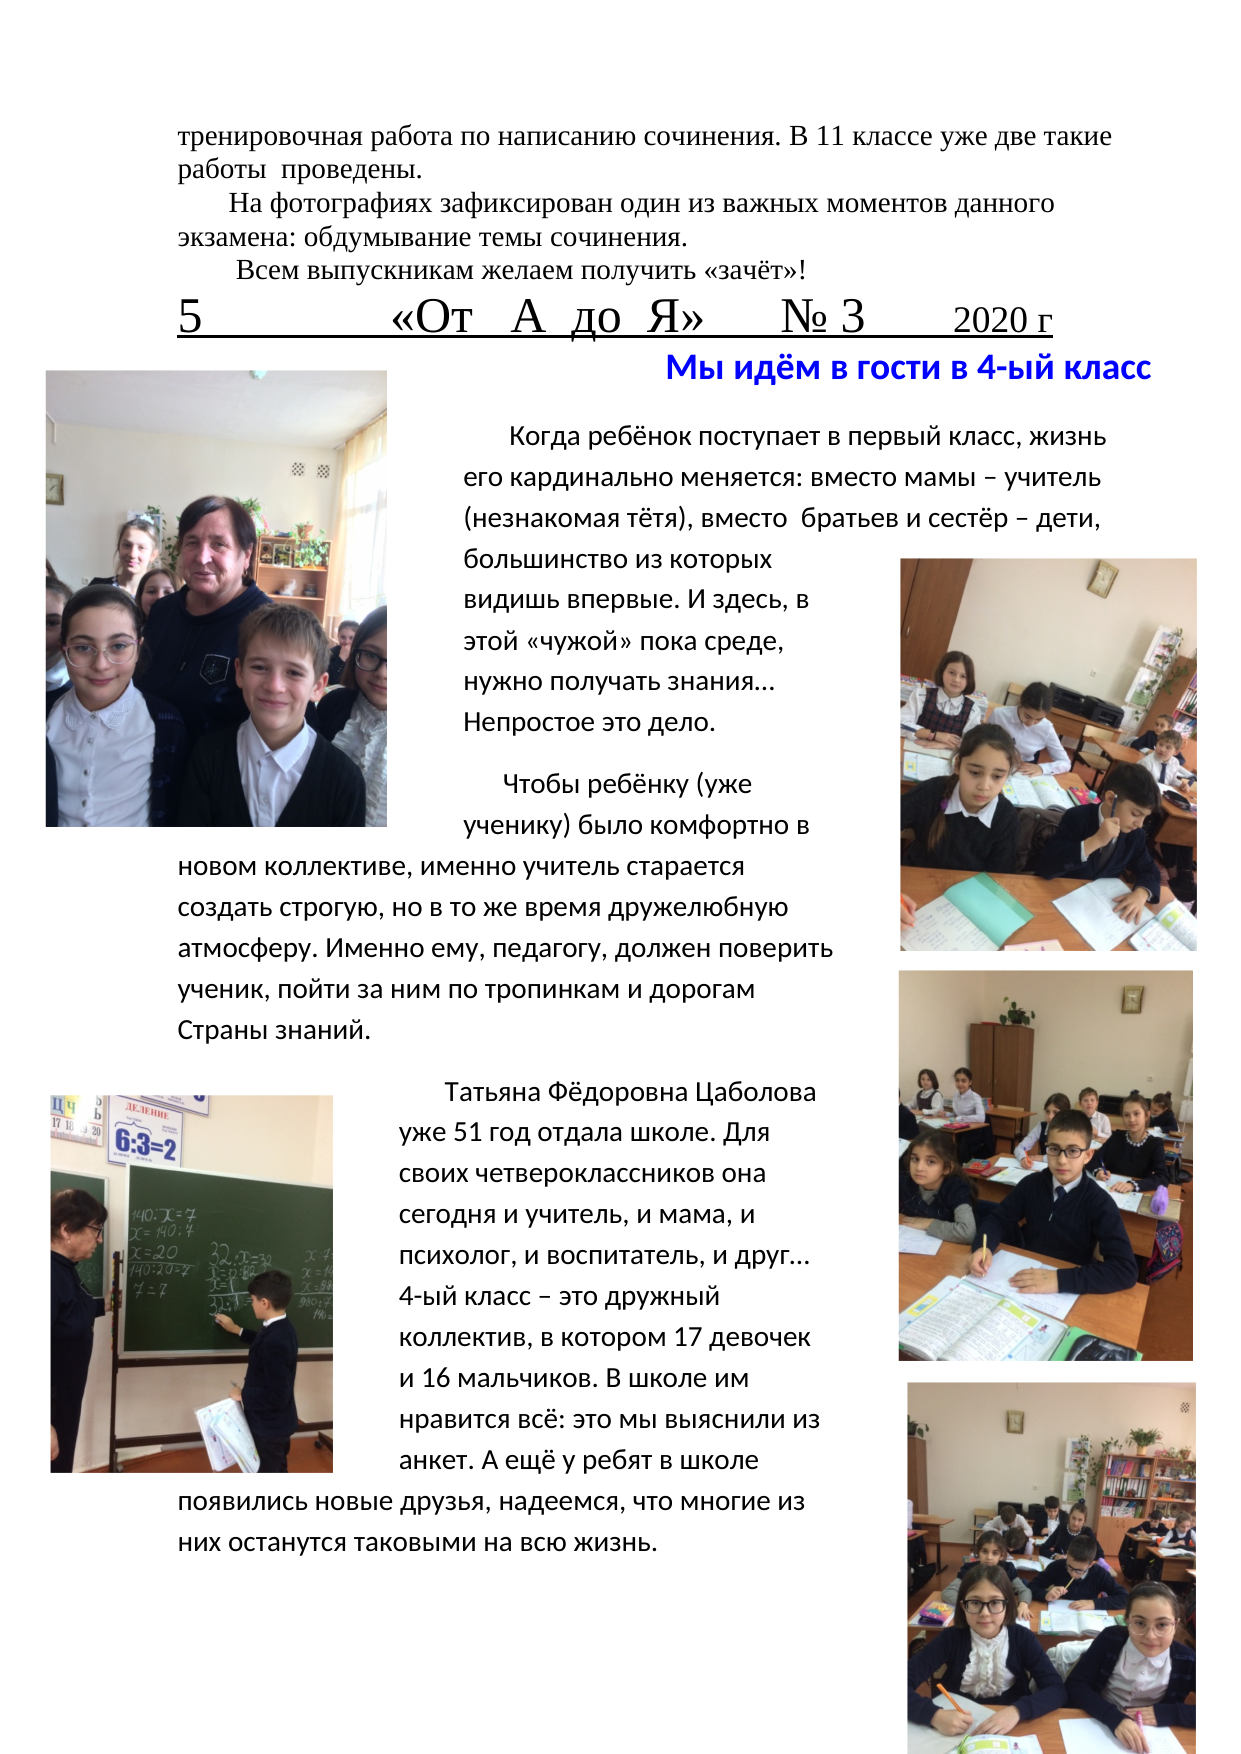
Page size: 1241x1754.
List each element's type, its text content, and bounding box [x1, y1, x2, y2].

picture [46, 371, 387, 827]
text Всем выпускникам желаем получить «зачёт»! [177, 252, 1152, 286]
text Когда ребёнок поступает в первый класс, жизнь его кардинально меняется: вместо мамы – учитель (незнакомая тётя), вместо братьев и сестёр – дети, большинство из которых видишь впервые. И здесь, в этой «чужой» пока среде, нужно получать знания… Непростое это дело. [387, 417, 1152, 739]
text Чтобы ребёнку (уже ученику) было комфортно в новом коллективе, именно учитель старается создать строгую, но в то же время дружелюбную атмосферу. Именно ему, педагогу, должен поверить ученик, пойти за ним по тропинкам и дорогам Страны знаний. [177, 765, 1152, 1046]
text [177, 118, 1152, 185]
text Татьяна Фёдоровна Цаболова уже 51 год отдала школе. Для своих четвероклассников она сегодня и учитель, и мама, и психолог, и воспитатель, и друг… 4-ый класс – это дружный коллектив, в котором 17 девочек и 16 мальчиков. В школе им нравится всё: это мы выяснили из анкет. А ещё у ребят в школе появились новые друзья, надеемся, что многие из них останутся таковыми на всю жизнь. [177, 1073, 1152, 1558]
text На фотографиях зафиксирован один из важных моментов данного экзамена: обдумывание темы сочинения. [177, 185, 1152, 252]
text Мы идём в гости в 4-ый класс [177, 343, 1152, 389]
picture [51, 1096, 333, 1473]
picture [901, 559, 1196, 951]
text 5 «От А до Я» № 3 2020 г [177, 286, 1152, 343]
picture [899, 971, 1193, 1361]
picture [908, 1383, 1195, 1754]
